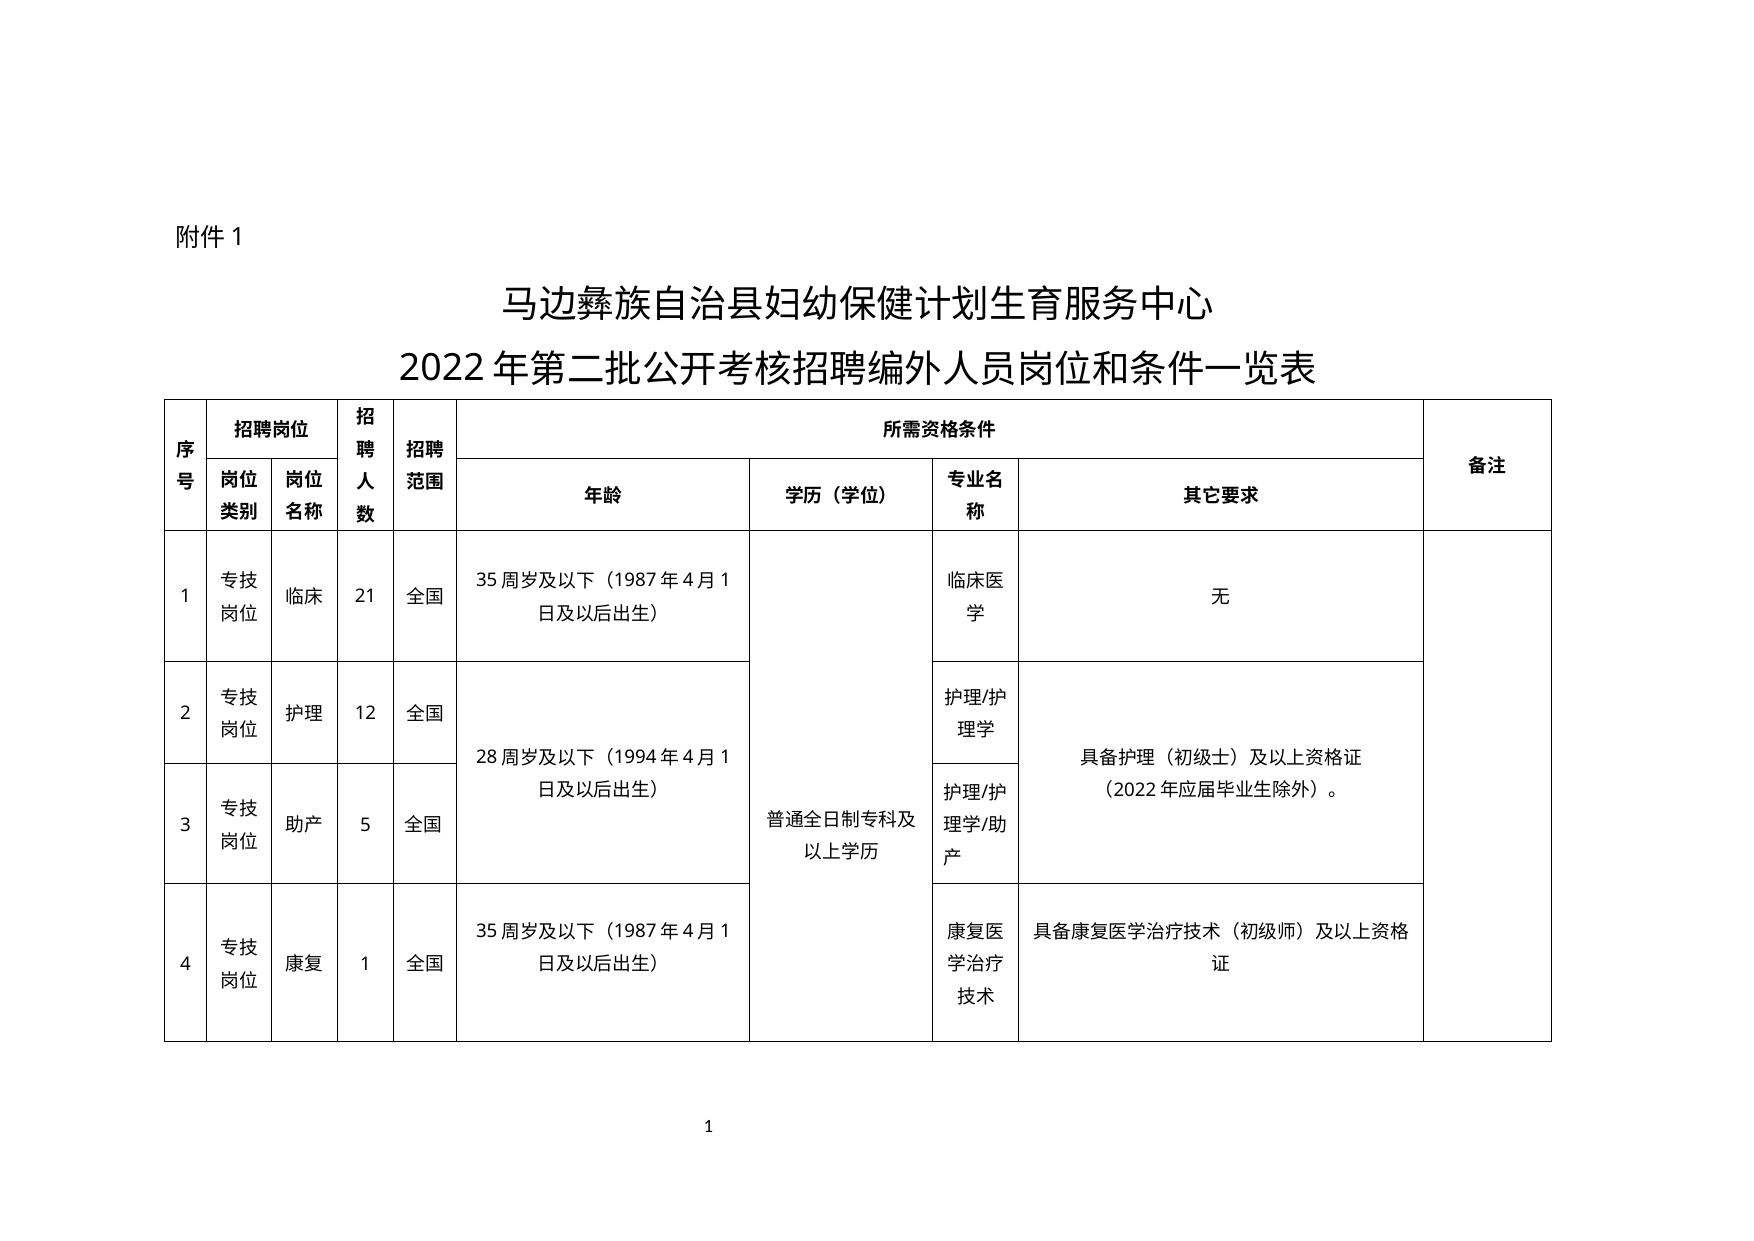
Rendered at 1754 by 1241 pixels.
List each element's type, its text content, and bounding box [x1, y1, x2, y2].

table_cell 1 [165, 531, 206, 661]
table_cell 28周岁及以下（1994年4月1日及以后出生） [457, 662, 749, 883]
table_cell 12 [338, 662, 393, 763]
table_cell 具备康复医学治疗技术（初级师）及以上资格证 [1019, 884, 1423, 1041]
table_cell 招聘岗位 [207, 400, 337, 458]
table_cell 5 [338, 764, 393, 883]
table_cell 年龄 [457, 459, 749, 529]
table_cell 35周岁及以下（1987年4月1日及以后出生） [457, 884, 749, 1041]
table_cell 3 [165, 764, 206, 883]
table_cell 全国 [394, 662, 456, 763]
table_cell 康复医学治疗技术 [933, 884, 1018, 1041]
table_cell 全国 [394, 531, 456, 661]
table_cell 招聘 人数 [338, 400, 393, 529]
table_cell 35周岁及以下（1987年4月1日及以后出生） [457, 531, 749, 661]
table_cell 助产 [272, 764, 337, 883]
table_cell 专技岗位 [207, 662, 271, 763]
table_cell 专业名称 [933, 459, 1018, 529]
table_cell 临床 [272, 531, 337, 661]
table_cell 1 [338, 884, 393, 1041]
table_cell 21 [338, 531, 393, 661]
table_cell 无 [1019, 531, 1423, 661]
table_cell 全国 [394, 764, 456, 883]
table_cell 专技岗位 [207, 531, 271, 661]
table_cell 其它要求 [1019, 459, 1423, 529]
table_cell [1424, 531, 1551, 1041]
table_cell 临床医学 [933, 531, 1018, 661]
table_cell 护理/护理学 [933, 662, 1018, 763]
table_cell 全国 [394, 884, 456, 1041]
table_cell 具备护理（初级士）及以上资格证 （2022年应届毕业生除外）。 [1019, 662, 1423, 883]
table_cell 序号 [165, 400, 206, 529]
table_cell 护理 [272, 662, 337, 763]
table_cell 备注 [1424, 400, 1551, 529]
table_cell 岗位类别 [207, 459, 271, 529]
table_cell 学历（学位） [750, 459, 932, 529]
table_cell 普通全日制专科及以上学历 普通全日制专科及以上学历 [750, 531, 932, 1041]
table_cell 专技岗位 [207, 884, 271, 1041]
table_cell 护理/护理学/助产 [933, 764, 1018, 883]
table_cell 4 [165, 884, 206, 1041]
table_cell 招聘 范围 [394, 400, 456, 529]
table_cell 所需资格条件 [457, 400, 1423, 458]
table_cell 岗位名称 [272, 459, 337, 529]
table_header 附件1 [164, 204, 1552, 268]
table_cell 2 [165, 662, 206, 763]
table_cell 马边彝族自治县妇幼保健计划生育服务中心 2022年第二批公开考核招聘编外人员岗位和条件一览表 [164, 269, 1552, 398]
table_cell 专技岗位 [207, 764, 271, 883]
table_cell 康复 [272, 884, 337, 1041]
